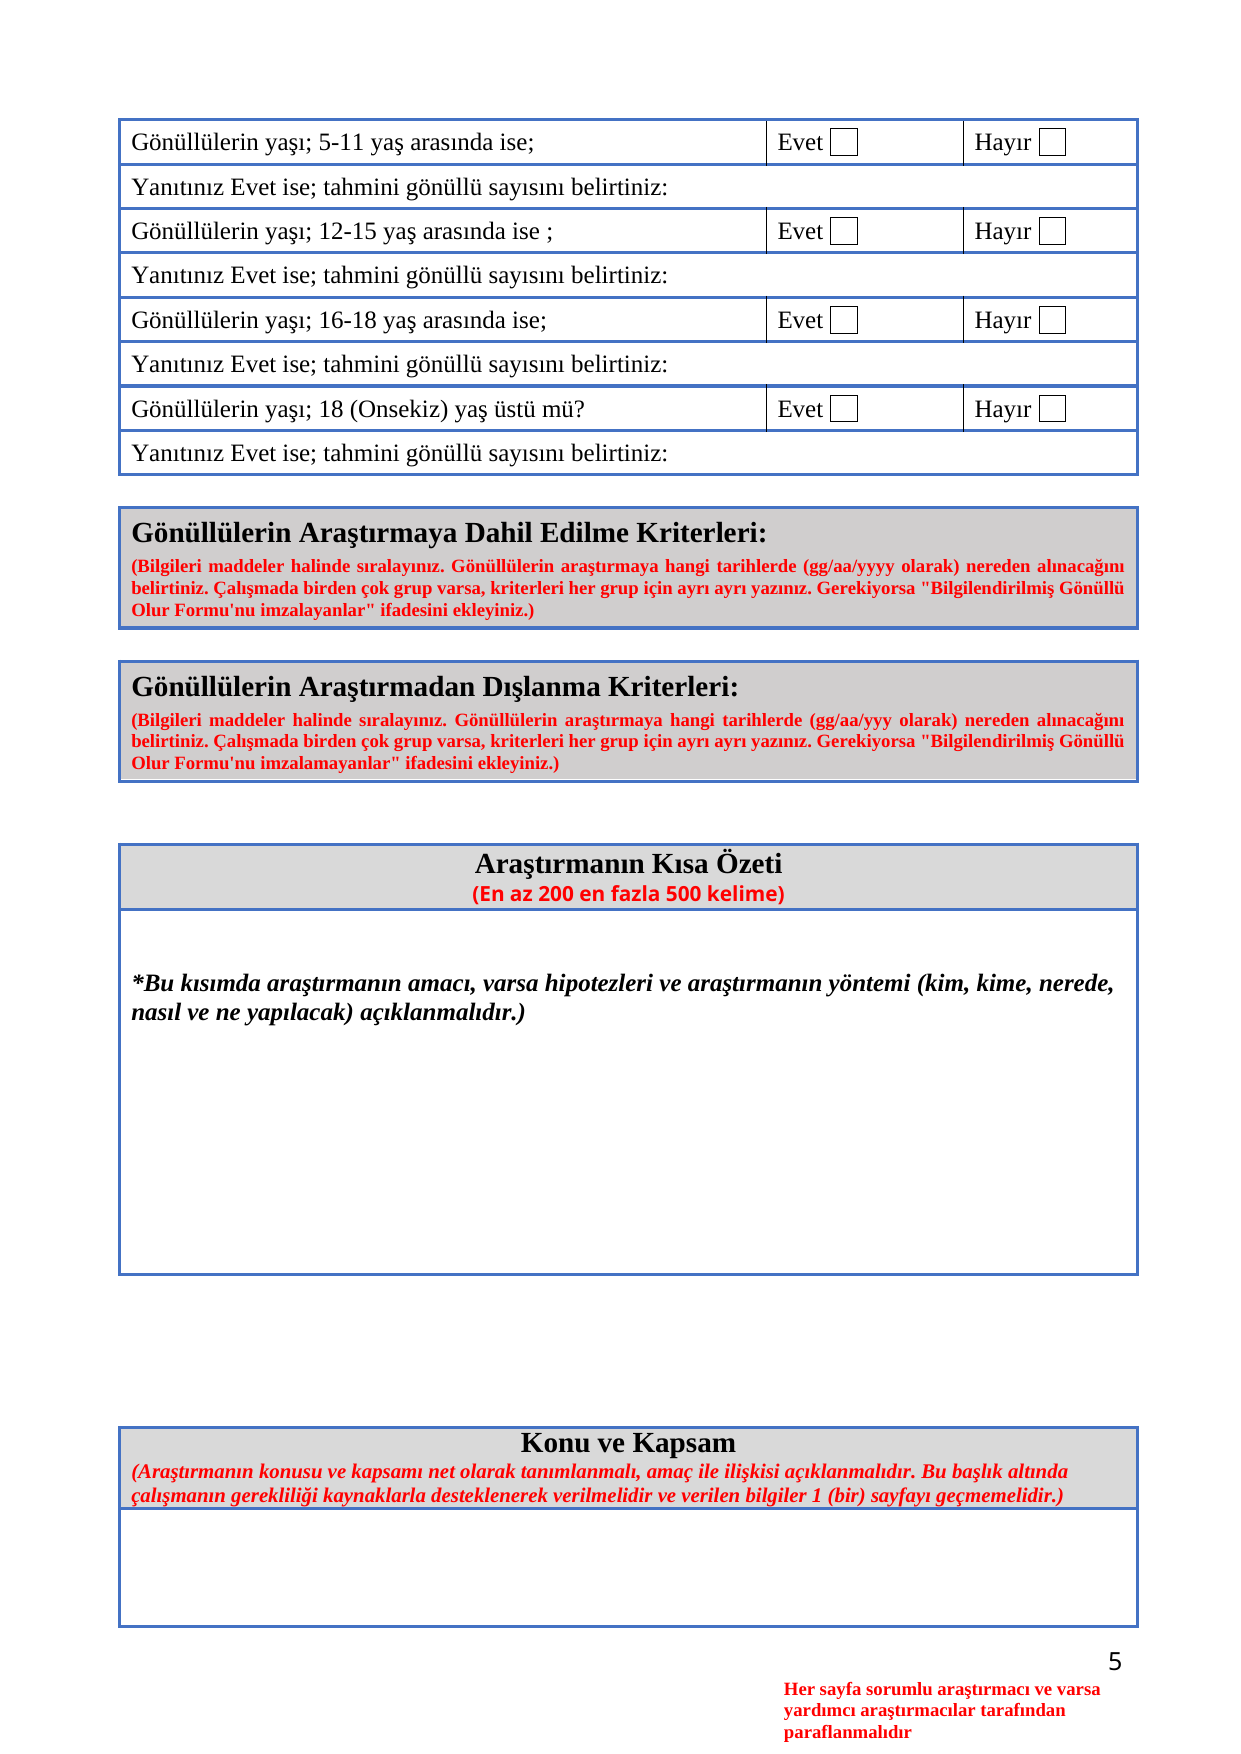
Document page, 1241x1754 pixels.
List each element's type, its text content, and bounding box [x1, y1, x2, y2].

table_cell Yanıtınız Evet ise; tahmini gönüllü sayısını belirtiniz: [121, 343, 1136, 384]
table_cell [121, 1510, 1136, 1625]
table_cell Gönüllülerin yaşı; 18 (Onsekiz) yaş üstü mü? [121, 388, 766, 429]
table_cell Hayır [964, 210, 1136, 251]
table_cell Hayır [964, 121, 1136, 162]
table_cell Evet [767, 121, 963, 162]
table_cell Gönüllülerin yaşı; 12-15 yaş arasında ise ; [121, 210, 766, 251]
table_cell Yanıtınız Evet ise; tahmini gönüllü sayısını belirtiniz: [121, 254, 1136, 296]
table_cell *Bu kısımda araştırmanın amacı, varsa hipotezleri ve araştırmanın yöntemi (kim, kime, nerede, nasıl ve ne yapılacak) açıklanmalıdır.) [121, 911, 1136, 1273]
table_cell Gönüllülerin yaşı; 16-18 yaş arasında ise; [121, 299, 766, 340]
table_cell Hayır [964, 388, 1136, 429]
table_cell Yanıtınız Evet ise; tahmini gönüllü sayısını belirtiniz: [121, 432, 1136, 473]
table_cell Gönüllülerin yaşı; 5-11 yaş arasında ise; [121, 121, 766, 162]
table_header Araştırmanın Kısa Özeti (En az 200 en fazla 500 kelime) [121, 846, 1136, 908]
table_header Gönüllülerin Araştırmadan Dışlanma Kriterleri: (Bilgileri maddeler halinde sıralayınız. Gönüllülerin araştırmaya hangi tarihlerde (gg/aa/yyy olarak) nereden alınacağını belirtiniz. Çalışmada birden çok grup varsa, kriterleri her grup için ayrı ayrı yazınız. Gerekiyorsa "Bilgilendirilmiş Gönüllü Olur Formu'nu imzalamayanlar" ifadesini ekleyiniz.) [121, 663, 1136, 779]
table_cell Hayır [964, 299, 1136, 340]
table_cell Evet [767, 210, 963, 251]
table_header Konu ve Kapsam (Araştırmanın konusu ve kapsamı net olarak tanımlanmalı, amaç ile ilişkisi açıklanmalıdır. Bu başlık altında çalışmanın gerekliliği kaynaklarla desteklenerek verilmelidir ve verilen bilgiler 1 (bir) sayfayı geçmemelidir.) [121, 1429, 1136, 1507]
table_header Gönüllülerin Araştırmaya Dahil Edilme Kriterleri: (Bilgileri maddeler halinde sıralayınız. Gönüllülerin araştırmaya hangi tarihlerde (gg/aa/yyyy olarak) nereden alınacağını belirtiniz. Çalışmada birden çok grup varsa, kriterleri her grup için ayrı ayrı yazınız. Gerekiyorsa "Bilgilendirilmiş Gönüllü Olur Formu'nu imzalayanlar" ifadesini ekleyiniz.) [121, 509, 1136, 626]
table_cell Evet [767, 299, 963, 340]
table_cell Evet [767, 388, 963, 429]
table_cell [121, 166, 1136, 207]
